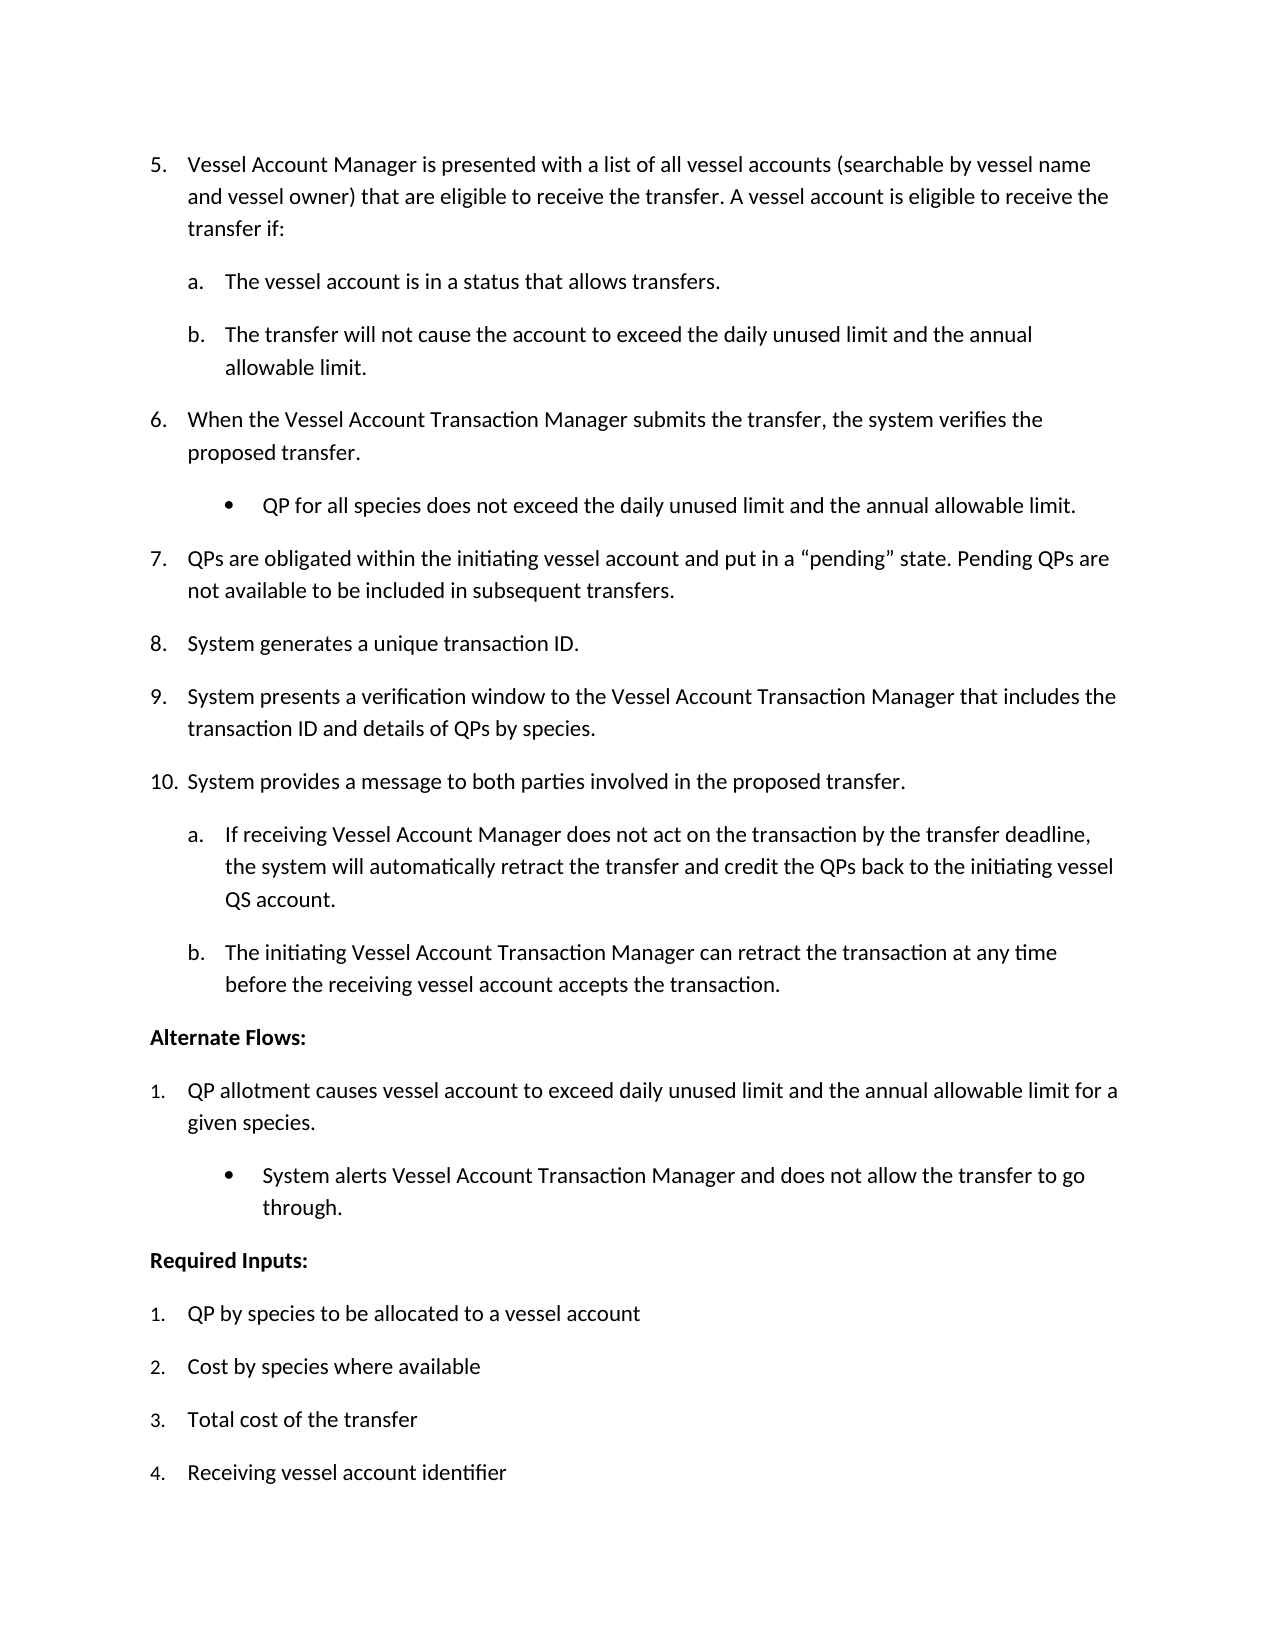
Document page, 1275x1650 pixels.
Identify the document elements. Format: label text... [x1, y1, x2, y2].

list System generates a unique transaction ID. [150, 629, 1125, 657]
list If receiving Vessel Account Manager does not act on the transaction by the transfer deadline, the system will automatically retract the transfer and credit the QPs back to the initiating vessel QS account. [187, 820, 1125, 913]
list The transfer will not cause the account to exceed the daily unused limit and the annual allowable limit. [187, 320, 1125, 381]
text Alternate Flows: [150, 1023, 1125, 1051]
list QP allotment causes vessel account to exceed daily unused limit and the annual allowable limit for a given species. [150, 1076, 1125, 1136]
list QP by species to be allocated to a vessel account [150, 1299, 1125, 1327]
list Total cost of the transfer [150, 1405, 1125, 1433]
list The vessel account is in a status that allows transfers. [187, 267, 1125, 295]
list System provides a message to both parties involved in the proposed transfer. [150, 767, 1125, 795]
list The initiating Vessel Account Transaction Manager can retract the transaction at any time before the receiving vessel account accepts the transaction. [187, 938, 1125, 998]
list QPs are obligated within the initiating vessel account and put in a “pending” state. Pending QPs are not available to be included in subsequent transfers. [150, 544, 1125, 604]
list QP for all species does not exceed the daily unused limit and the annual allowable limit. [225, 491, 1125, 519]
list Cost by species where available [150, 1352, 1125, 1380]
list System presents a verification window to the Vessel Account Transaction Manager that includes the transaction ID and details of QPs by species. [150, 682, 1125, 742]
list Vessel Account Manager is presented with a list of all vessel accounts (searchable by vessel name and vessel owner) that are eligible to receive the transfer. A vessel account is eligible to receive the transfer if: [150, 150, 1125, 242]
list System alerts Vessel Account Transaction Manager and does not allow the transfer to go through. [225, 1161, 1125, 1221]
list When the Vessel Account Transaction Manager submits the transfer, the system verifies the proposed transfer. [150, 406, 1125, 466]
list Receiving vessel account identifier [150, 1458, 1125, 1486]
text Required Inputs: [150, 1246, 1125, 1274]
